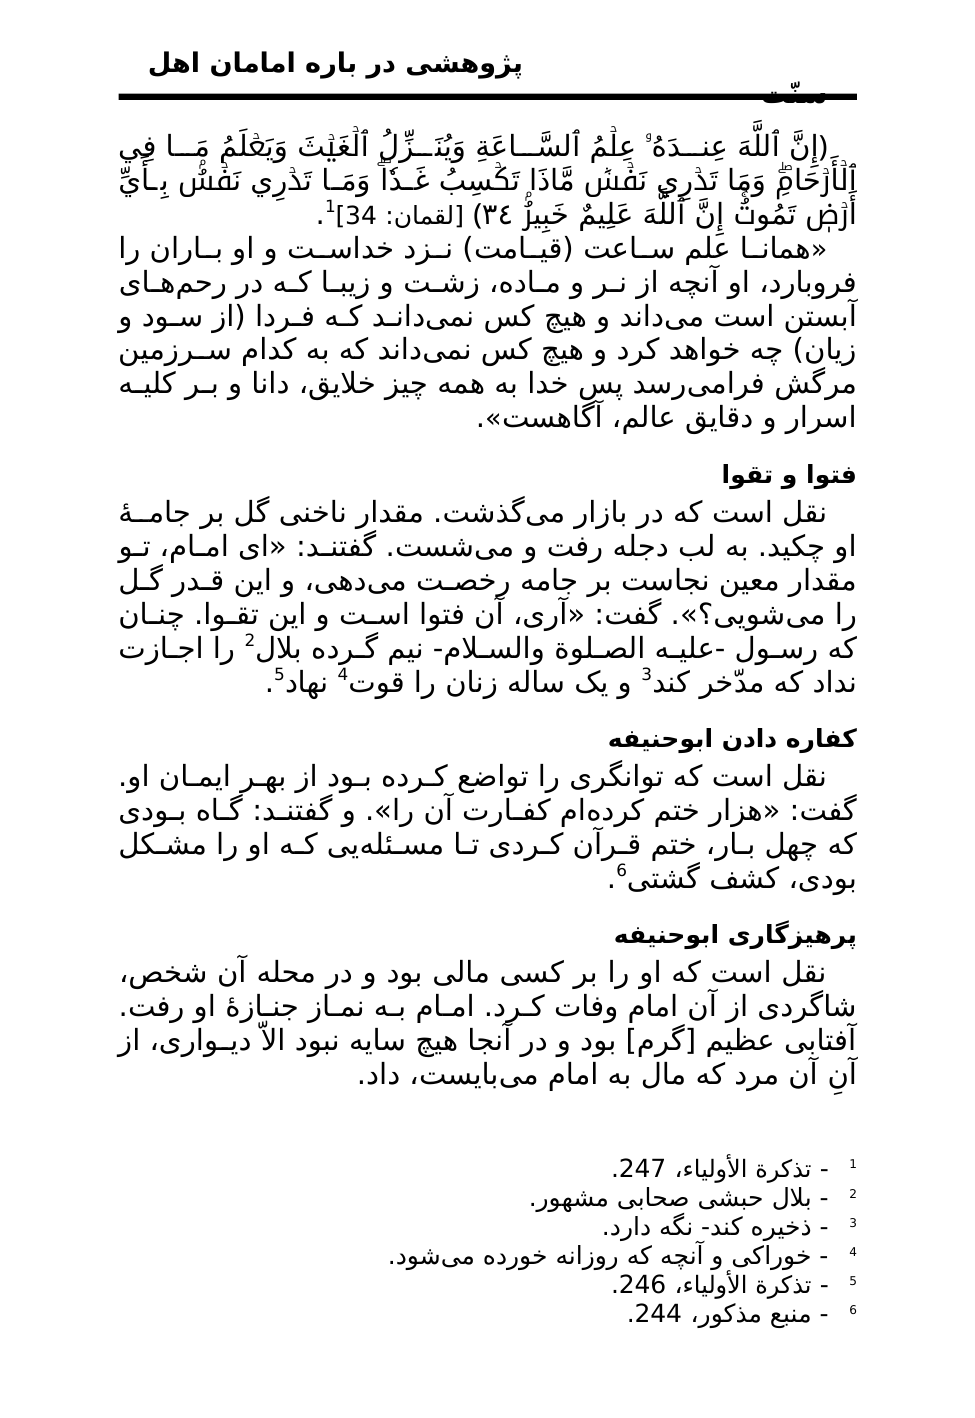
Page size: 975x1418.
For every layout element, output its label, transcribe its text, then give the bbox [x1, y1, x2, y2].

text نقل است که توانگری را تواضع کرده بود از بهر ایمان او. گفت: «هزار ختم کرده‌ام کفارت آن را». و گفتند: گاه بودی که چهل بار، ختم قرآن کردی تا مسئله‌یی که او را مشکل بودی، کشف گشتی. [118, 759, 857, 895]
text ﴿إِنَّ ٱللَّهَ عِندَهُۥ عِلۡمُ ٱلسَّاعَةِ وَيُنَزِّلُ ٱلۡغَيۡثَ وَيَعۡلَمُ مَا فِي ٱلۡأَرۡحَامِۖ وَمَا تَدۡرِي نَفۡسٞ مَّاذَا تَكۡسِبُ غَدٗاۖ وَمَا تَدۡرِي نَفۡسُۢ بِأَيِّ أَرۡضٖ تَمُوتُۚ إِنَّ ٱللَّهَ عَلِيمٌ خَبِيرُۢ ٣٤﴾ [لقمان: 34]. [118, 129, 857, 231]
text فتوا و تقوا [118, 460, 857, 489]
text نقل است که او را بر کسی مالی بود و در محله آن شخص، شاگردی از آن امام وفات کرد. امام به نماز جنازۀ او رفت. آفتابی عظیم [گرم] بود و در آنجا هیچ سایه نبود الاّ دیواری، از آنِ آن مرد که مال به امام می‌بایست، داد. [118, 956, 857, 1091]
text «همانا علم ساعت (قیامت) نزد خداست و او باران را فروبارد، او آنچه از نر و ماده، زشت و زیبا که در رحم‌های آبستن است می‌داند و هیچ کس نمی‌داند که فردا (از سود و زیان) چه خواهد کرد و هیچ کس نمی‌داند که به کدام سرزمین مرگش فرامی‌رسد پس خدا به همه چیز خلایق، دانا و بر کلیه اسرار و دقایق عالم، آگاهست». [118, 231, 857, 435]
text پرهیزگاری ابوحنیفه [118, 920, 857, 949]
text کفاره دادن ابوحنیفه [118, 724, 857, 753]
text نقل است که در بازار می‌گذشت. مقدار ناخنی گل بر جامۀ او چکید. به لب دجله رفت و می‌شست. گفتند: «ای امام، تو مقدار معین نجاست بر جامه رخصت می‌دهی، و این قدر گل را می‌شویی؟». گفت: «آری، آن فتوا است و این تقوا. چنان که رسول -علیه الصلوة والسلام- نیم گرده بلال را اجازت نداد که مدّخر کند و یک ساله زنان را قوت نهاد. [118, 495, 857, 699]
